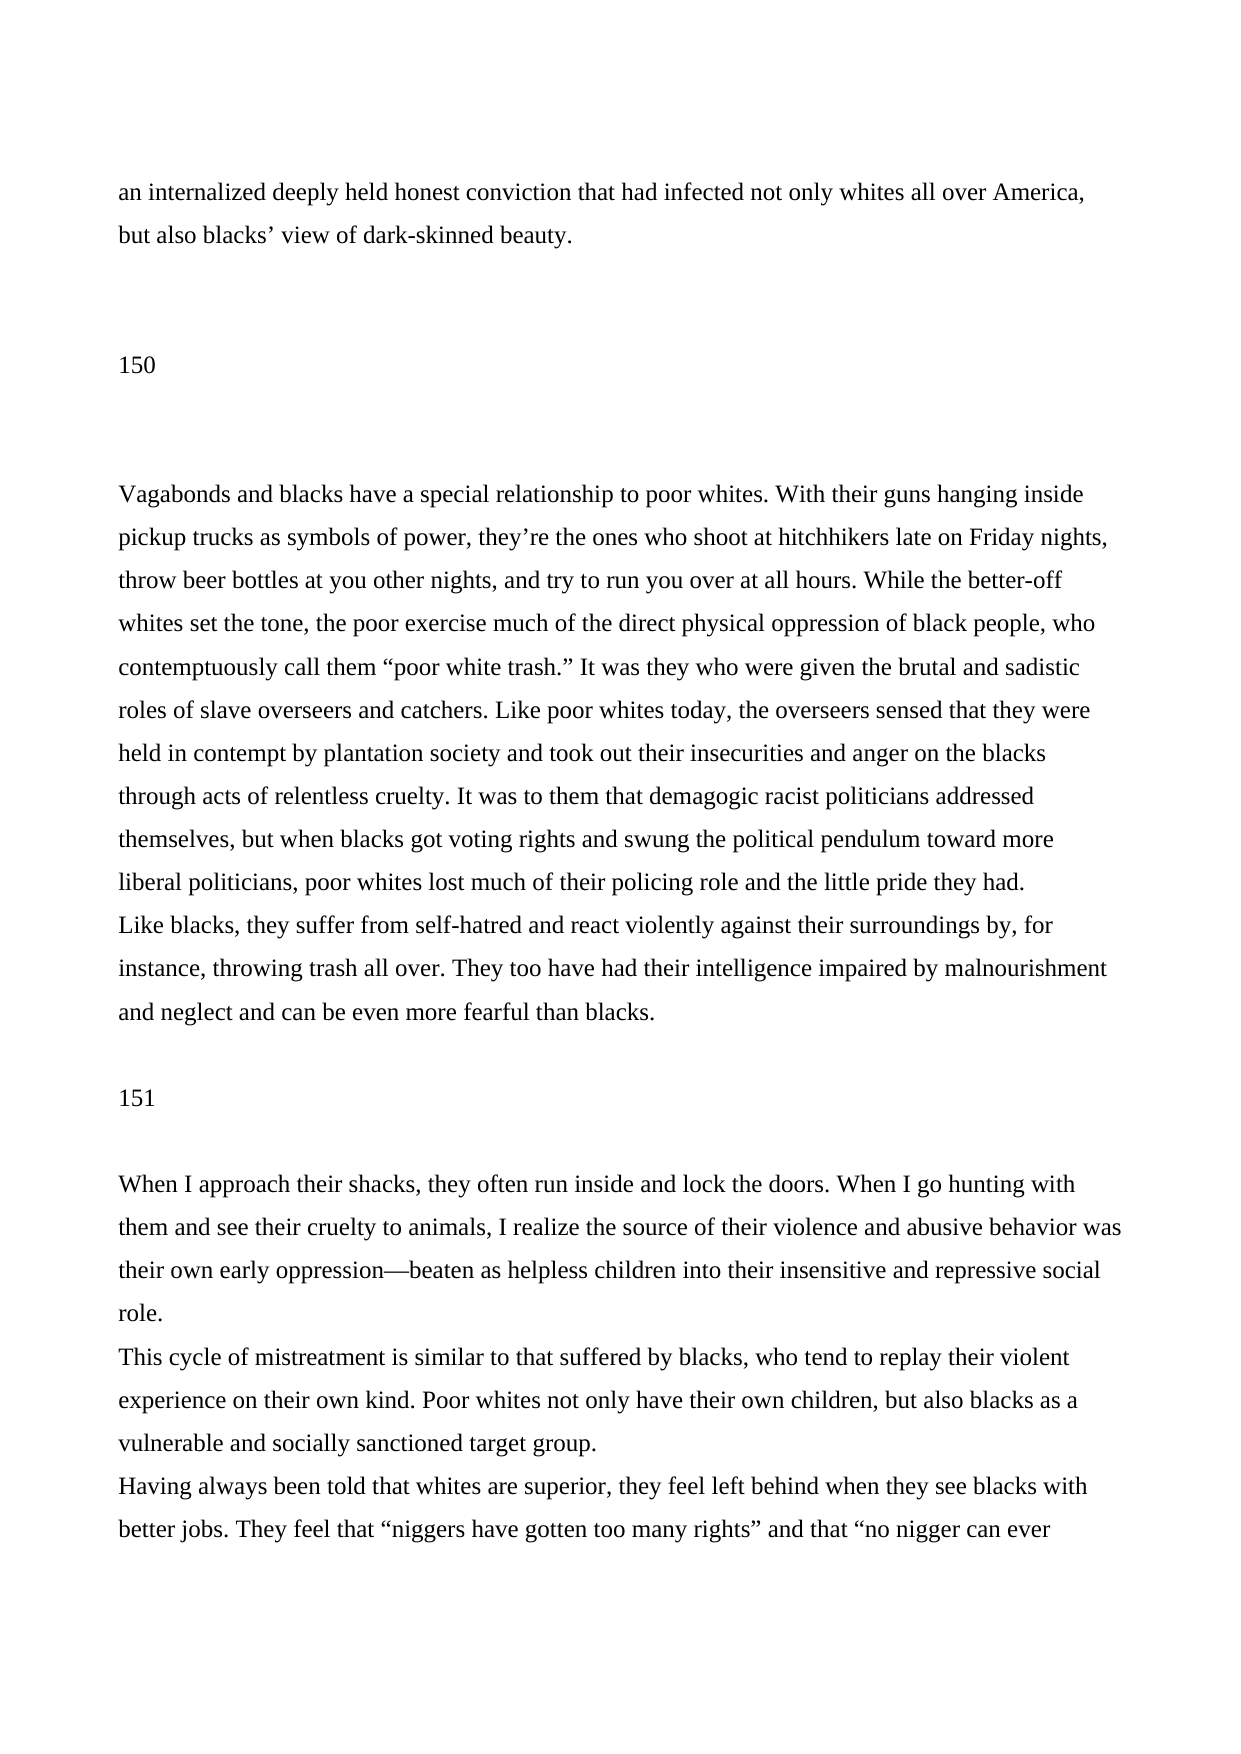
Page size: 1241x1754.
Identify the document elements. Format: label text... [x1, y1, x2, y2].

text 150 [118, 350, 1122, 465]
text When I approach their shacks, they often run inside and lock the doors. When I go hunting with them and see their cruelty to animals, I realize the source of their violence and abusive behavior was their own early oppression—beaten as helpless children into their insensitive and repressive social role. [118, 1169, 1122, 1327]
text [118, 1471, 1122, 1543]
text This cycle of mistreatment is similar to that suffered by blacks, who tend to replay their violent experience on their own kind. Poor whites not only have their own children, but also blacks as a vulnerable and socially sanctioned target group. [118, 1342, 1122, 1457]
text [118, 177, 1122, 292]
text Vagabonds and blacks have a special relationship to poor whites. With their guns hanging inside pickup trucks as symbols of power, they’re the ones who shoot at hitchhikers late on Friday nights, throw beer bottles at you other nights, and try to run you over at all hours. While the better-off whites set the tone, the poor exercise much of the direct physical oppression of black people, who contemptuously call them “poor white trash.” It was they who were given the brutal and sadistic roles of slave overseers and catchers. Like poor whites today, the overseers sensed that they were held in contempt by plantation society and took out their insecurities and anger on the blacks through acts of relentless cruelty. It was to them that demagogic racist politicians addressed themselves, but when blacks got voting rights and swung the political pendulum toward more liberal politicians, poor whites lost much of their policing role and the little pride they had. Like blacks, they suffer from self-hatred and react violently against their surroundings by, for instance, throwing trash all over. They too have had their intelligence impaired by malnourishment and neglect and can be even more fearful than blacks. 151 [118, 479, 1122, 1155]
